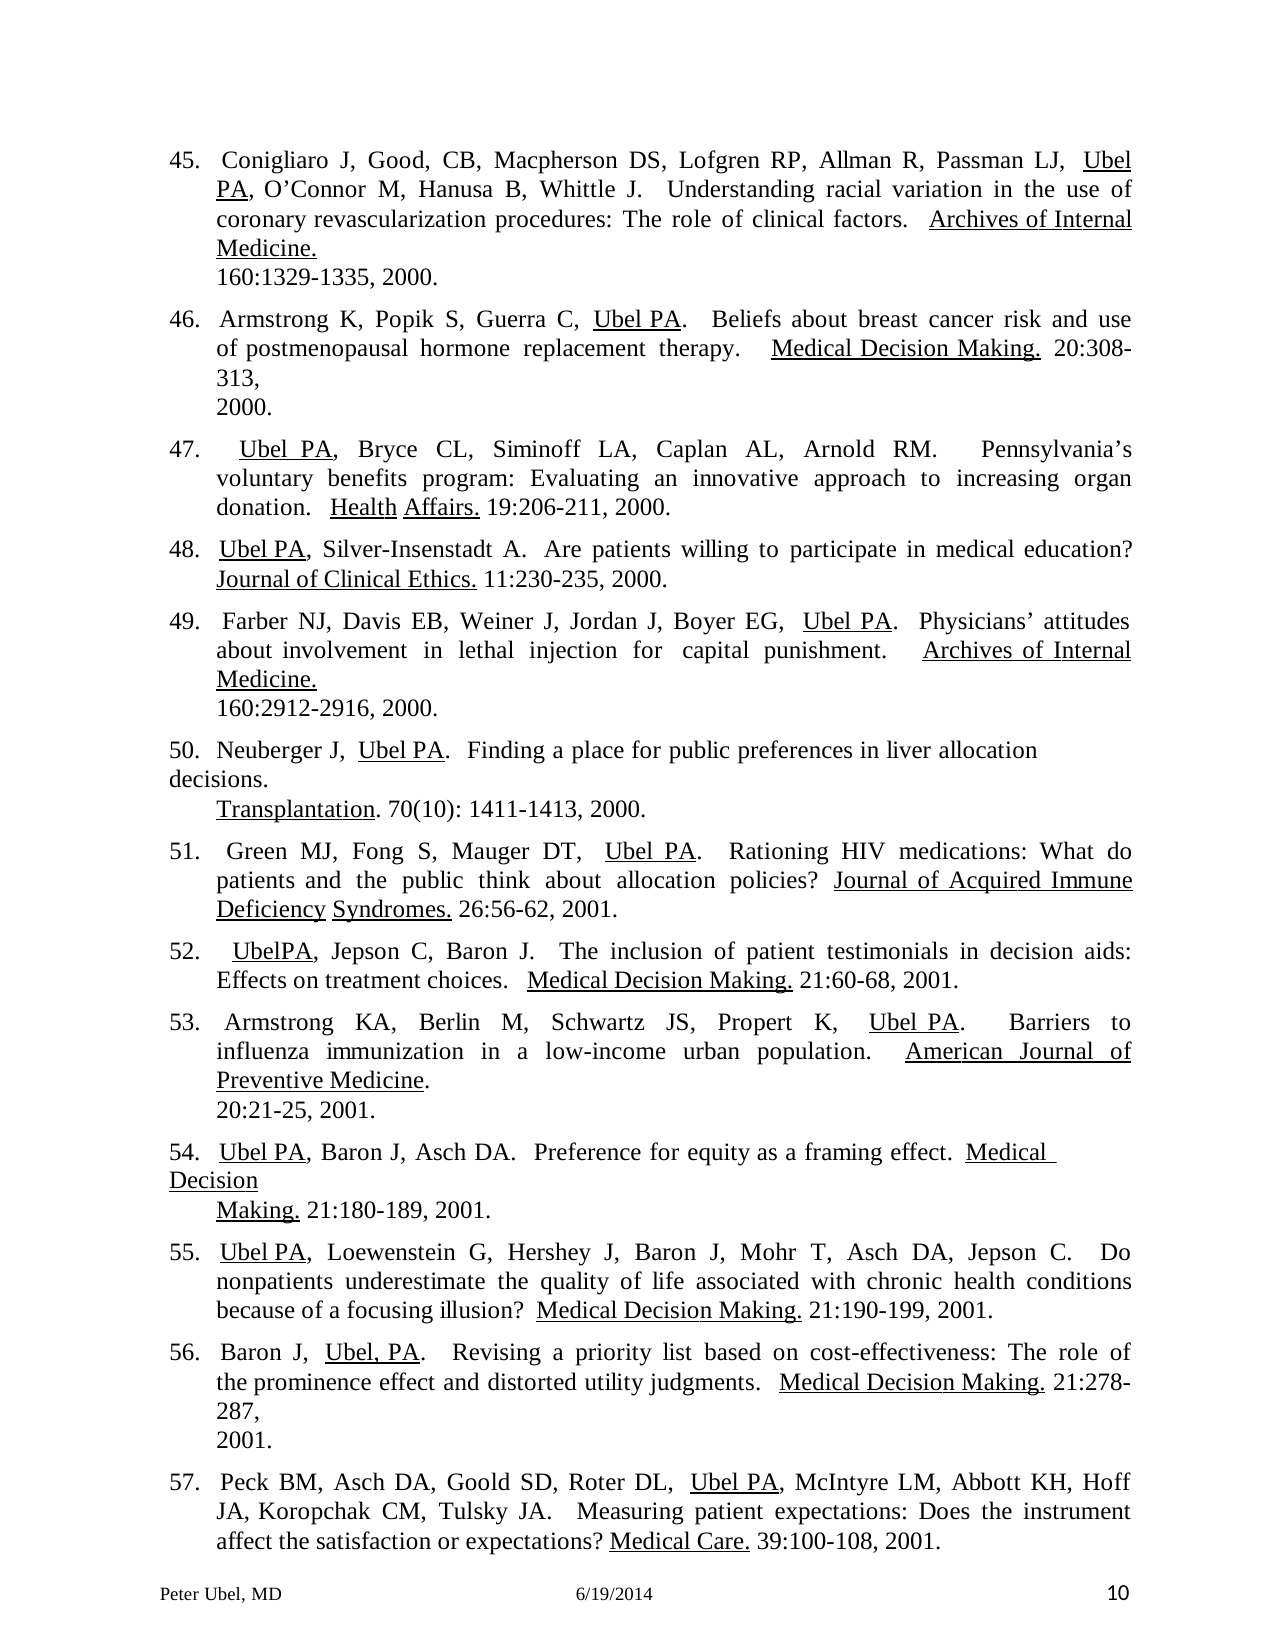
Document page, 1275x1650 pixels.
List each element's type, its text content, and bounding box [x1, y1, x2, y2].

text 48. Ubel PA, Silver-Insenstadt A. Are patients willing to participate in medical education? [169, 534, 1139, 563]
text 160:1329-1335, 2000. [216, 262, 1139, 291]
text 56. Baron J, Ubel, PA. Revising a priority list based on cost-effectiveness: The role of the prominence effect and distorted utility judgments. Medical Decision Making. 21:278-287, [169, 1337, 1132, 1425]
text 52. UbelPA, Jepson C, Baron J. The inclusion of patient testimonials in decision aids: Effects on treatment choices. Medical Decision Making. 21:60-68, 2001. [169, 936, 1132, 994]
text 46. Armstrong K, Popik S, Guerra C, Ubel PA. Beliefs about breast cancer risk and use of postmenopausal hormone replacement therapy. Medical Decision Making. 20:308-313, [169, 304, 1132, 391]
text 20:21-25, 2001. [216, 1095, 1139, 1124]
text 54. Ubel PA, Baron J, Asch DA. Preference for equity as a framing effect. Medical Decision [169, 1137, 1139, 1194]
text 53. Armstrong KA, Berlin M, Schwartz JS, Propert K, Ubel PA. Barriers to influenza immunization in a low-income urban population. American Journal of Preventive Medicine. [169, 1007, 1132, 1094]
text 49. Farber NJ, Davis EB, Weiner J, Jordan J, Boyer EG, Ubel PA. Physicians’ attitudes about involvement in lethal injection for capital punishment. Archives of Internal Medicine. [169, 606, 1131, 693]
text 50. Neuberger J, Ubel PA. Finding a place for public preferences in liver allocation decisions. [169, 736, 1139, 793]
text 51. Green MJ, Fong S, Mauger DT, Ubel PA. Rationing HIV medications: What do patients and the public think about allocation policies? Journal of Acquired Immune Deficiency Syndromes. 26:56-62, 2001. [169, 836, 1132, 923]
text Making. 21:180-189, 2001. [216, 1195, 1139, 1224]
text Transplantation. 70(10): 1411-1413, 2000. [216, 794, 1139, 822]
text 45. Conigliaro J, Good, CB, Macpherson DS, Lofgren RP, Allman R, Passman LJ, Ubel PA, O’Connor M, Hanusa B, Whittle J. Understanding racial variation in the use of coronary revascularization procedures: The role of clinical factors. Archives of Internal Medicine. [169, 145, 1132, 262]
text 47. Ubel PA, Bryce CL, Siminoff LA, Caplan AL, Arnold RM. Pennsylvania’s voluntary benefits program: Evaluating an innovative approach to increasing organ donation. Health Affairs. 19:206-211, 2000. [169, 434, 1132, 521]
text 55. Ubel PA, Loewenstein G, Hershey J, Baron J, Mohr T, Asch DA, Jepson C. Do nonpatients underestimate the quality of life associated with chronic health conditions because of a focusing illusion? Medical Decision Making. 21:190-199, 2001. [169, 1237, 1132, 1324]
text Journal of Clinical Ethics. 11:230-235, 2000. [216, 564, 1139, 592]
text 160:2912-2916, 2000. [216, 693, 1139, 722]
text 2000. [216, 392, 1139, 421]
text 2001. [216, 1425, 1139, 1454]
text 57. Peck BM, Asch DA, Goold SD, Roter DL, Ubel PA, McIntyre LM, Abbott KH, Hoff JA, Koropchak CM, Tulsky JA. Measuring patient expectations: Does the instrument affect the satisfaction or expectations? Medical Care. 39:100-108, 2001. [169, 1467, 1131, 1554]
